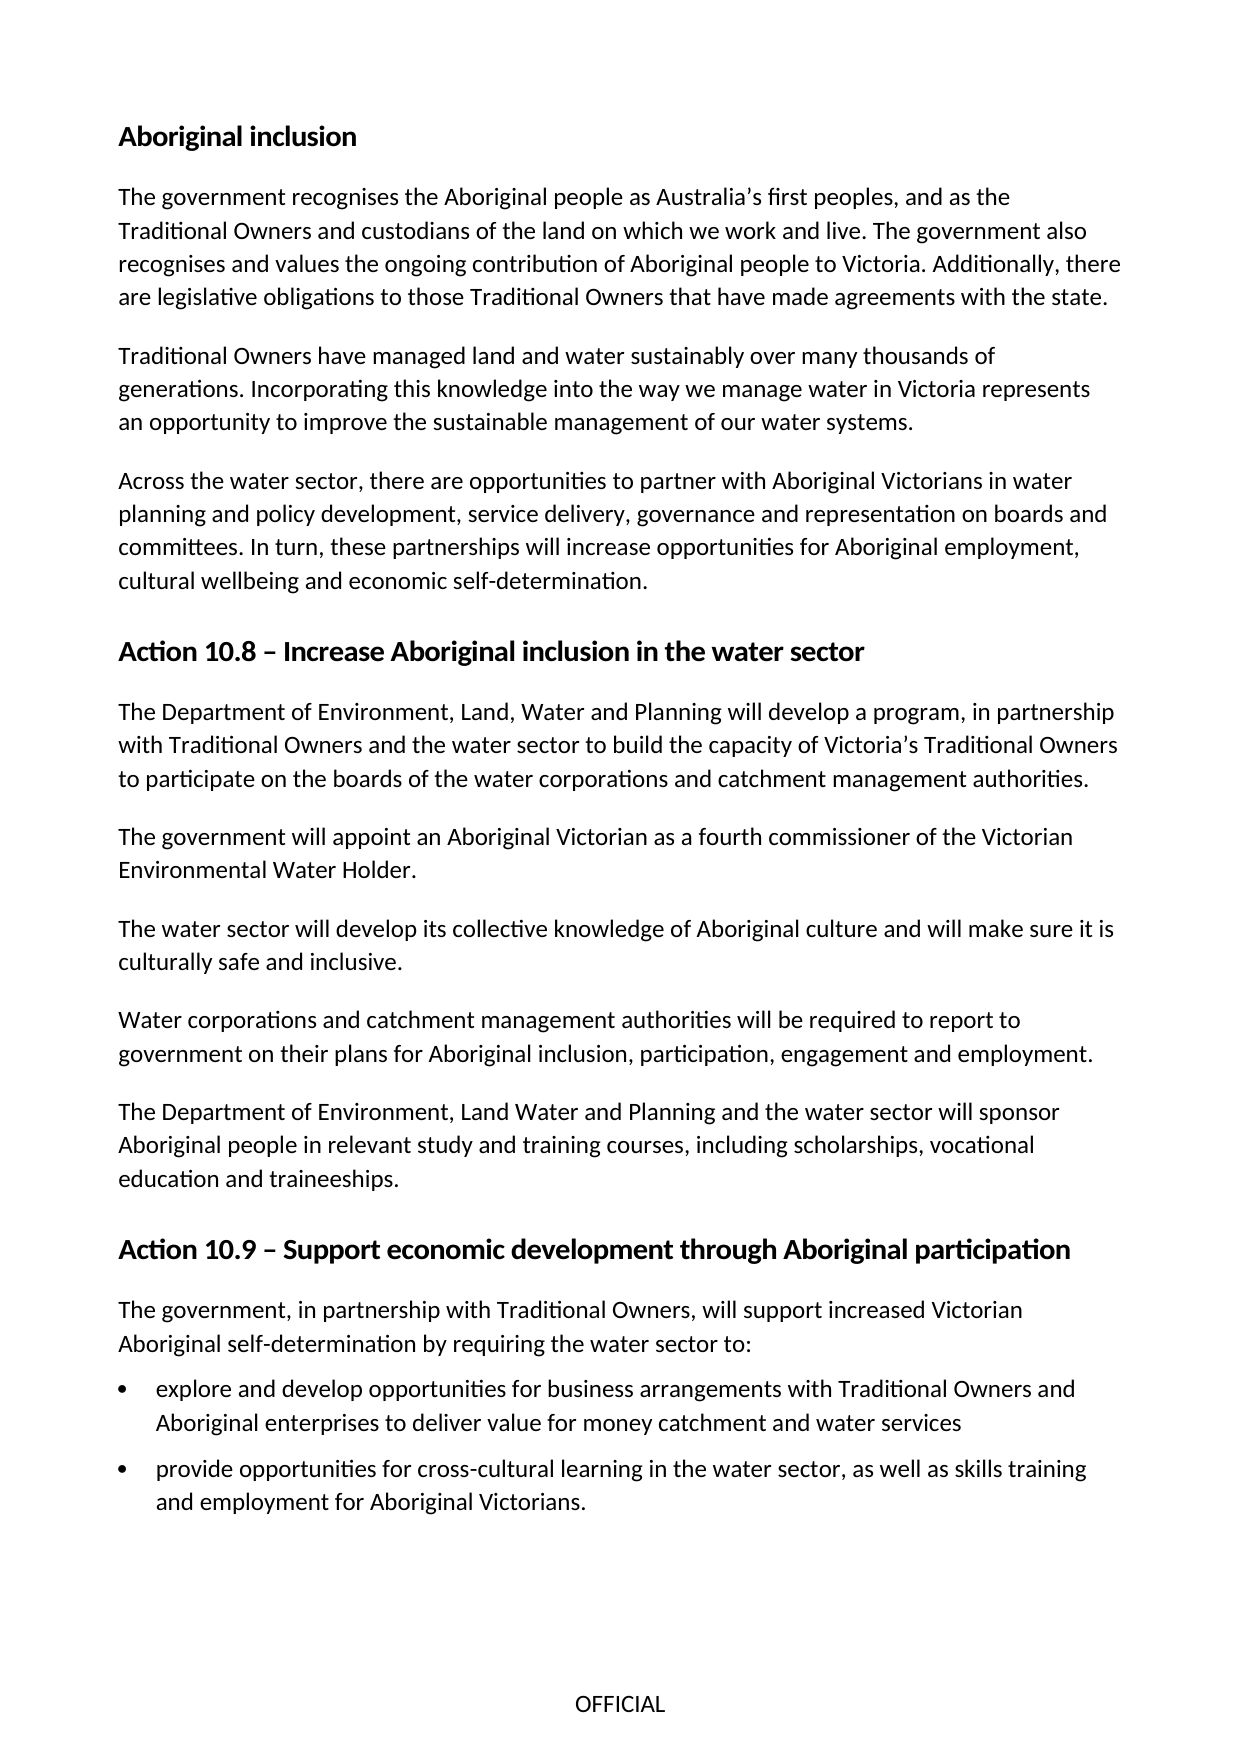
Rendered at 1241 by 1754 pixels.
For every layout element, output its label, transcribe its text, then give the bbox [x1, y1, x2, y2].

text The water sector will develop its collective knowledge of Aboriginal culture and will make sure it is culturally safe and inclusive. [118, 910, 1122, 977]
text Across the water sector, there are opportunities to partner with Aboriginal Victorians in water planning and policy development, service delivery, governance and representation on boards and committees. In turn, these partnerships will increase opportunities for Aboriginal employment, cultural wellbeing and economic self-determination. [118, 462, 1122, 595]
text The Department of Environment, Land Water and Planning and the water sector will sponsor Aboriginal people in relevant study and training courses, including scholarships, vocational education and traineeships. [118, 1093, 1122, 1193]
subtitle Action 10.8 – Increase Aboriginal inclusion in the water sector [118, 633, 1122, 668]
list explore and develop opportunities for business arrangements with Traditional Owners and Aboriginal enterprises to deliver value for money catchment and water services [118, 1371, 1122, 1437]
text Traditional Owners have managed land and water sustainably over many thousands of generations. Incorporating this knowledge into the way we manage water in Victoria represents an opportunity to improve the sustainable management of our water systems. [118, 337, 1122, 437]
text The government recognises the Aboriginal people as Australia’s first peoples, and as the Traditional Owners and custodians of the land on which we work and live. The government also recognises and values the ongoing contribution of Aboriginal people to Victoria. Additionally, there are legislative obligations to those Traditional Owners that have made agreements with the state. [118, 179, 1122, 312]
text The government will appoint an Aboriginal Victorian as a fourth commissioner of the Victorian Environmental Water Holder. [118, 818, 1122, 885]
text Water corporations and catchment management authorities will be required to report to government on their plans for Aboriginal inclusion, participation, engagement and employment. [118, 1002, 1122, 1068]
subtitle Aboriginal inclusion [118, 118, 1122, 154]
text The government, in partnership with Traditional Owners, will support increased Victorian Aboriginal self-determination by requiring the water sector to: [118, 1292, 1122, 1358]
subtitle Action 10.9 – Support economic development through Aboriginal participation [118, 1231, 1122, 1267]
text The Department of Environment, Land, Water and Planning will develop a program, in partnership with Traditional Owners and the water sector to build the capacity of Victoria’s Traditional Owners to participate on the boards of the water corporations and catchment management authorities. [118, 693, 1122, 793]
list provide opportunities for cross-cultural learning in the water sector, as well as skills training and employment for Aboriginal Victorians. [118, 1450, 1122, 1517]
